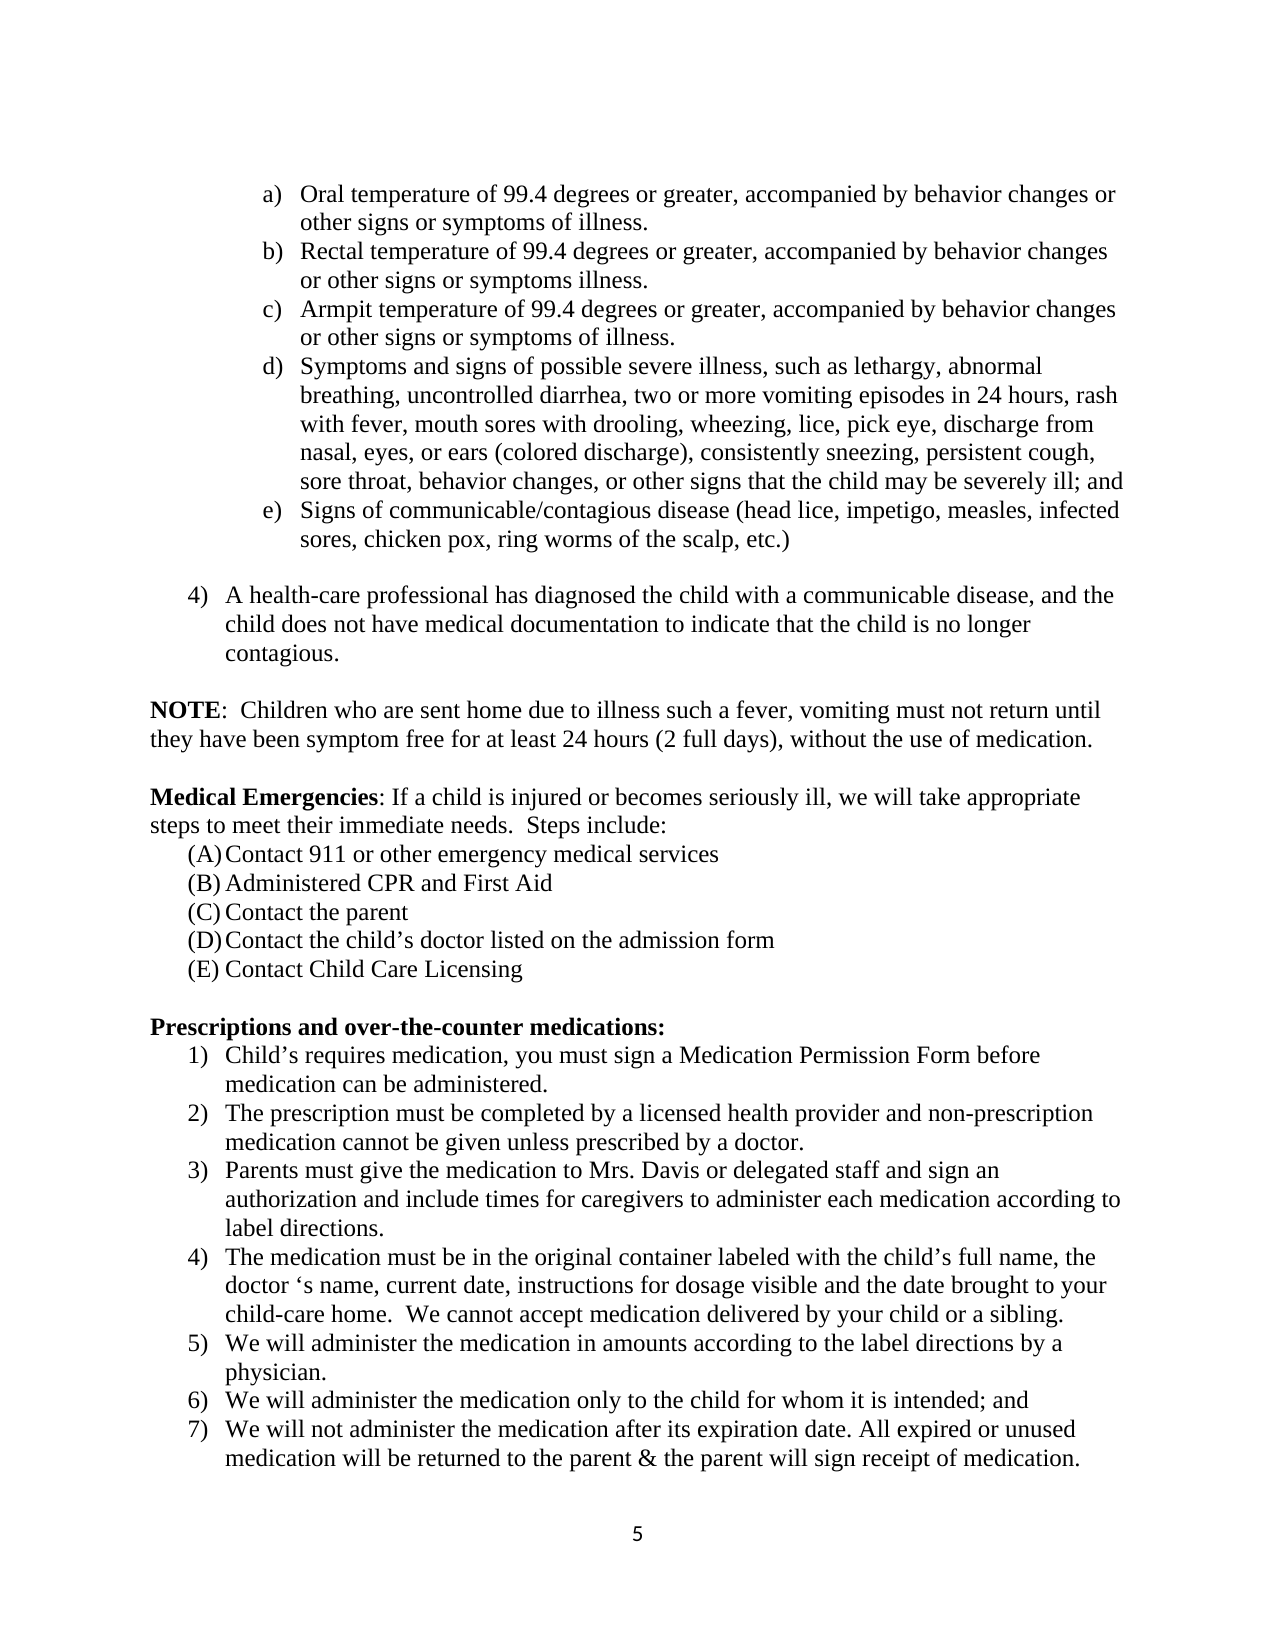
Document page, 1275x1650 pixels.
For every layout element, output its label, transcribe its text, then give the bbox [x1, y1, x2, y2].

list We will administer the medication in amounts according to the label directions by a physician. [187, 1328, 1125, 1386]
list The medication must be in the original container labeled with the child’s full name, the doctor ‘s name, current date, instructions for dosage visible and the date brought to your child-care home. We cannot accept medication delivered by your child or a sibling. [187, 1242, 1125, 1328]
list Child’s requires medication, you must sign a Medication Permission Form before medication can be administered. [187, 1041, 1125, 1098]
list Contact 911 or other emergency medical services [187, 839, 1125, 868]
list The prescription must be completed by a licensed health provider and non-prescription medication cannot be given unless prescribed by a doctor. [187, 1098, 1125, 1156]
list Contact Child Care Licensing [187, 954, 1125, 983]
list Signs of communicable/contagious disease (head lice, impetigo, measles, infected sores, chicken pox, ring worms of the scalp, etc.) [262, 495, 1125, 581]
list A health-care professional has diagnosed the child with a communicable disease, and the child does not have medical documentation to indicate that the child is no longer contagious. [187, 581, 1125, 667]
list Armpit temperature of 99.4 degrees or greater, accompanied by behavior changes or other signs or symptoms of illness. [262, 294, 1125, 351]
list Oral temperature of 99.4 degrees or greater, accompanied by behavior changes or other signs or symptoms of illness. [262, 179, 1125, 236]
list Contact the child’s doctor listed on the admission form [187, 926, 1125, 954]
list Symptoms and signs of possible severe illness, such as lethargy, abnormal breathing, uncontrolled diarrhea, two or more vomiting episodes in 24 hours, rash with fever, mouth sores with drooling, wheezing, lice, pick eye, discharge from nasal, eyes, or ears (colored discharge), consistently sneezing, persistent cough, sore throat, behavior changes, or other signs that the child may be severely ill; and [262, 351, 1125, 495]
text NOTE: Children who are sent home due to illness such a fever, vomiting must not return until they have been symptom free for at least 24 hours (2 full days), without the use of medication. [150, 696, 1125, 753]
list We will administer the medication only to the child for whom it is intended; and [187, 1386, 1125, 1414]
text Medical Emergencies: If a child is injured or becomes seriously ill, we will take appropriate steps to meet their immediate needs. Steps include: [150, 782, 1125, 839]
list Parents must give the medication to Mrs. Davis or delegated staff and sign an authorization and include times for caregivers to administer each medication according to label directions. [187, 1156, 1125, 1242]
list Administered CPR and First Aid [187, 868, 1125, 897]
list Rectal temperature of 99.4 degrees or greater, accompanied by behavior changes or other signs or symptoms illness. [262, 236, 1125, 294]
list We will not administer the medication after its expiration date. All expired or unused medication will be returned to the parent & the parent will sign receipt of medication. [187, 1414, 1125, 1472]
list Contact the parent [187, 897, 1125, 926]
text Prescriptions and over-the-counter medications: [150, 1012, 1125, 1041]
